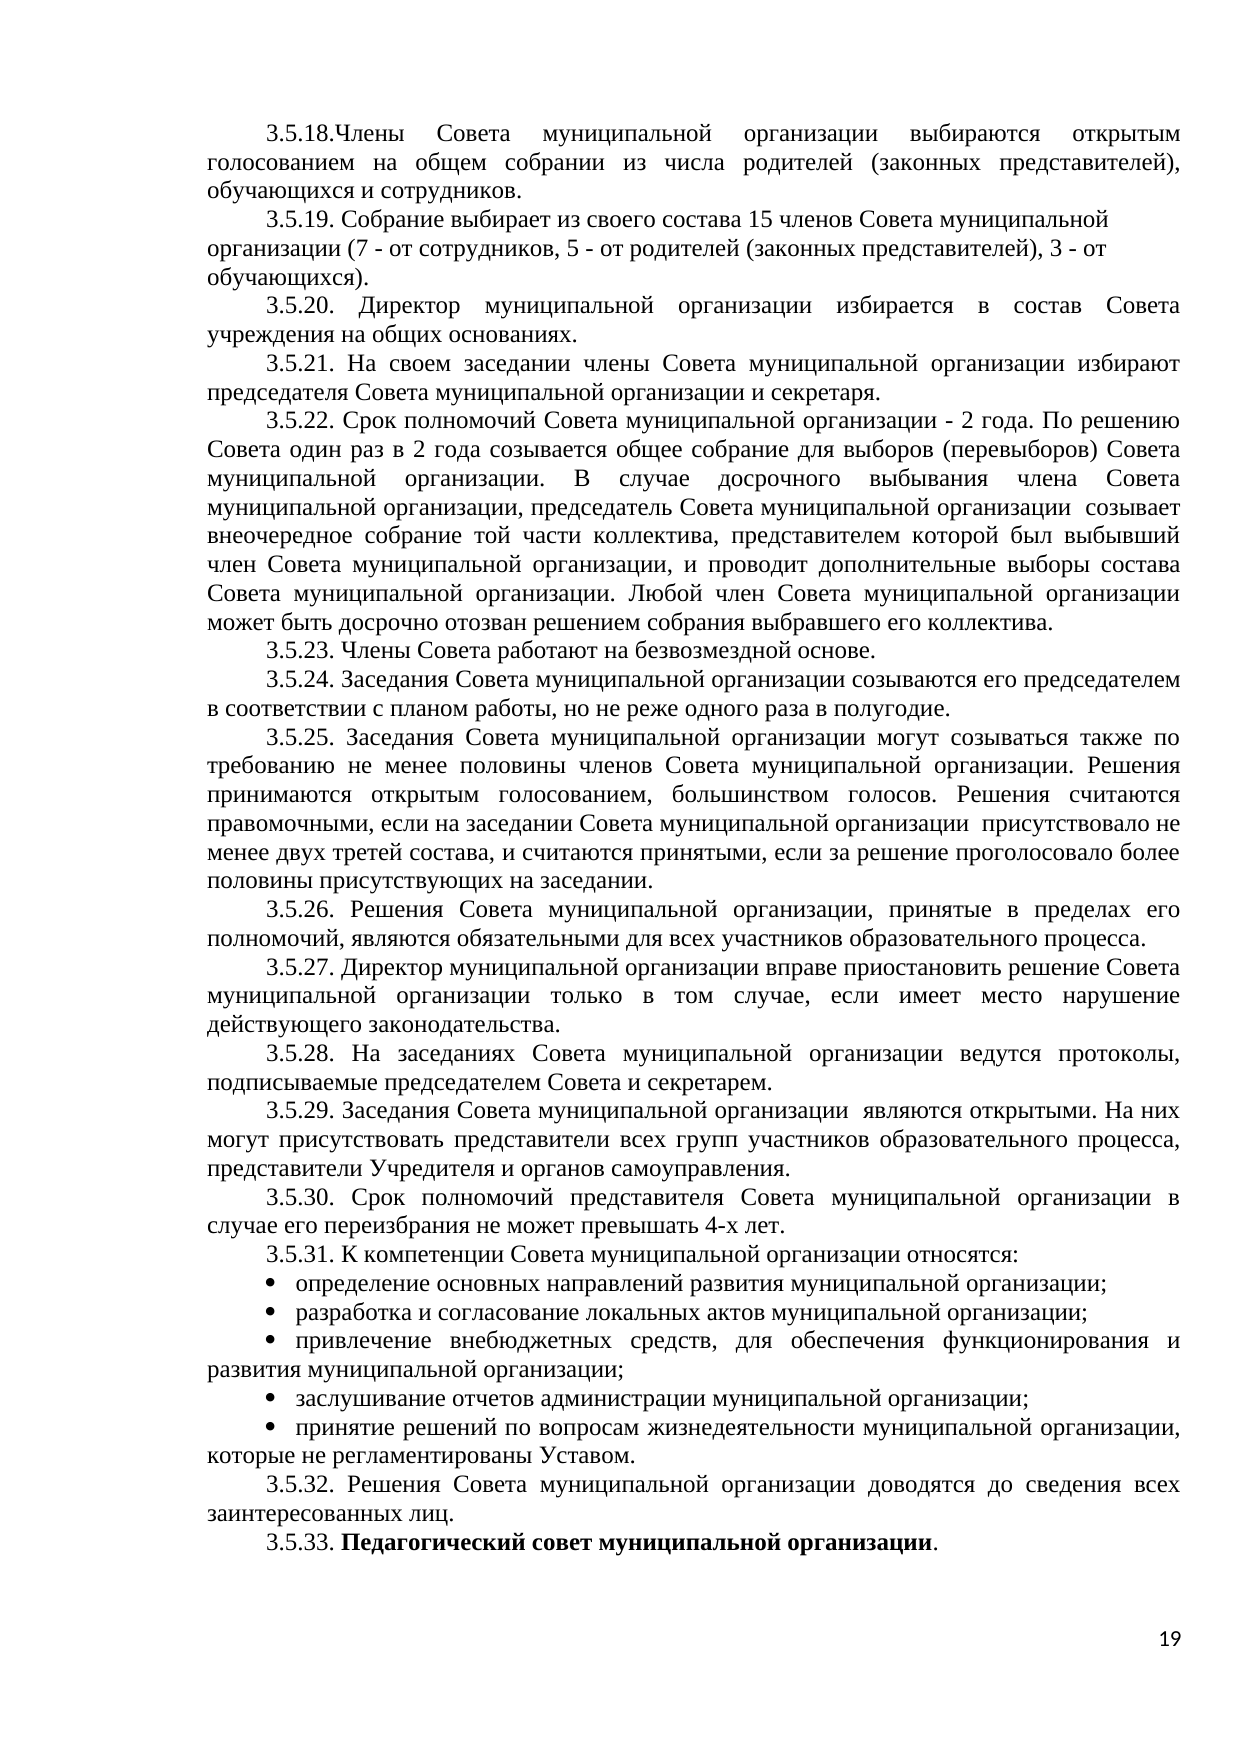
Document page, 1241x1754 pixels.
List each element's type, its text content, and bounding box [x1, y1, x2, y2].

text 3.5.29. Заседания Совета муниципальной организации являются открытыми. На них могут присутствовать представители всех групп участников образовательного процесса, представители Учредителя и органов самоуправления. [207, 1096, 1181, 1182]
text 3.5.33. Педагогический совет муниципальной организации. [207, 1527, 1181, 1556]
text 3.5.32. Решения Совета муниципальной организации доводятся до сведения всех заинтересованных лиц. [207, 1469, 1181, 1527]
text 3.5.18.Члены Совета муниципальной организации выбираются открытым голосованием на общем собрании из числа родителей (законных представителей), обучающихся и сотрудников. [207, 118, 1181, 204]
text 3.5.21. На своем заседании члены Совета муниципальной организации избирают председателя Совета муниципальной организации и секретаря. [207, 348, 1181, 406]
text 3.5.28. На заседаниях Совета муниципальной организации ведутся протоколы, подписываемые председателем Совета и секретарем. [207, 1038, 1181, 1096]
list привлечение внебюджетных средств, для обеспечения функционирования и развития муниципальной организации; [207, 1326, 1181, 1383]
text 3.5.25. Заседания Совета муниципальной организации могут созываться также по требованию не менее половины членов Совета муниципальной организации. Решения принимаются открытым голосованием, большинством голосов. Решения считаются правомочными, если на заседании Совета муниципальной организации присутствовало не менее двух третей состава, и считаются принятыми, если за решение проголосовало более половины присутствующих на заседании. [207, 722, 1181, 894]
text 3.5.23. Члены Совета работают на безвозмездной основе. [207, 636, 1181, 664]
text 3.5.19. Собрание выбирает из своего состава 15 членов Совета муниципальной организации (7 - от сотрудников, 5 - от родителей (законных представителей), 3 - от обучающихся). [207, 204, 1181, 291]
list заслушивание отчетов администрации муниципальной организации; [207, 1383, 1181, 1412]
list принятие решений по вопросам жизнедеятельности муниципальной организации, которые не регламентированы Уставом. [207, 1412, 1181, 1469]
text 3.5.31. К компетенции Совета муниципальной организации относятся: [207, 1239, 1181, 1268]
text 3.5.22. Срок полномочий Совета муниципальной организации - 2 года. По решению Совета один раз в 2 года созывается общее собрание для выборов (перевыборов) Совета муниципальной организации. В случае досрочного выбывания члена Совета муниципальной организации, председатель Совета муниципальной организации созывает внеочередное собрание той части коллектива, представителем которой был выбывший член Совета муниципальной организации, и проводит дополнительные выборы состава Совета муниципальной организации. Любой член Совета муниципальной организации может быть досрочно отозван решением собрания выбравшего его коллектива. [207, 406, 1181, 636]
text 3.5.27. Директор муниципальной организации вправе приостановить решение Совета муниципальной организации только в том случае, если имеет место нарушение действующего законодательства. [207, 952, 1181, 1038]
text 3.5.20. Директор муниципальной организации избирается в состав Совета учреждения на общих основаниях. [207, 291, 1181, 348]
text 3.5.26. Решения Совета муниципальной организации, принятые в пределах его полномочий, являются обязательными для всех участников образовательного процесса. [207, 894, 1181, 952]
text 3.5.30. Срок полномочий представителя Совета муниципальной организации в случае его переизбрания не может превышать 4-х лет. [207, 1182, 1181, 1239]
text 3.5.24. Заседания Совета муниципальной организации созываются его председателем в соответствии с планом работы, но не реже одного раза в полугодие. [207, 664, 1181, 722]
list определение основных направлений развития муниципальной организации; [207, 1268, 1181, 1297]
list разработка и согласование локальных актов муниципальной организации; [207, 1297, 1181, 1326]
